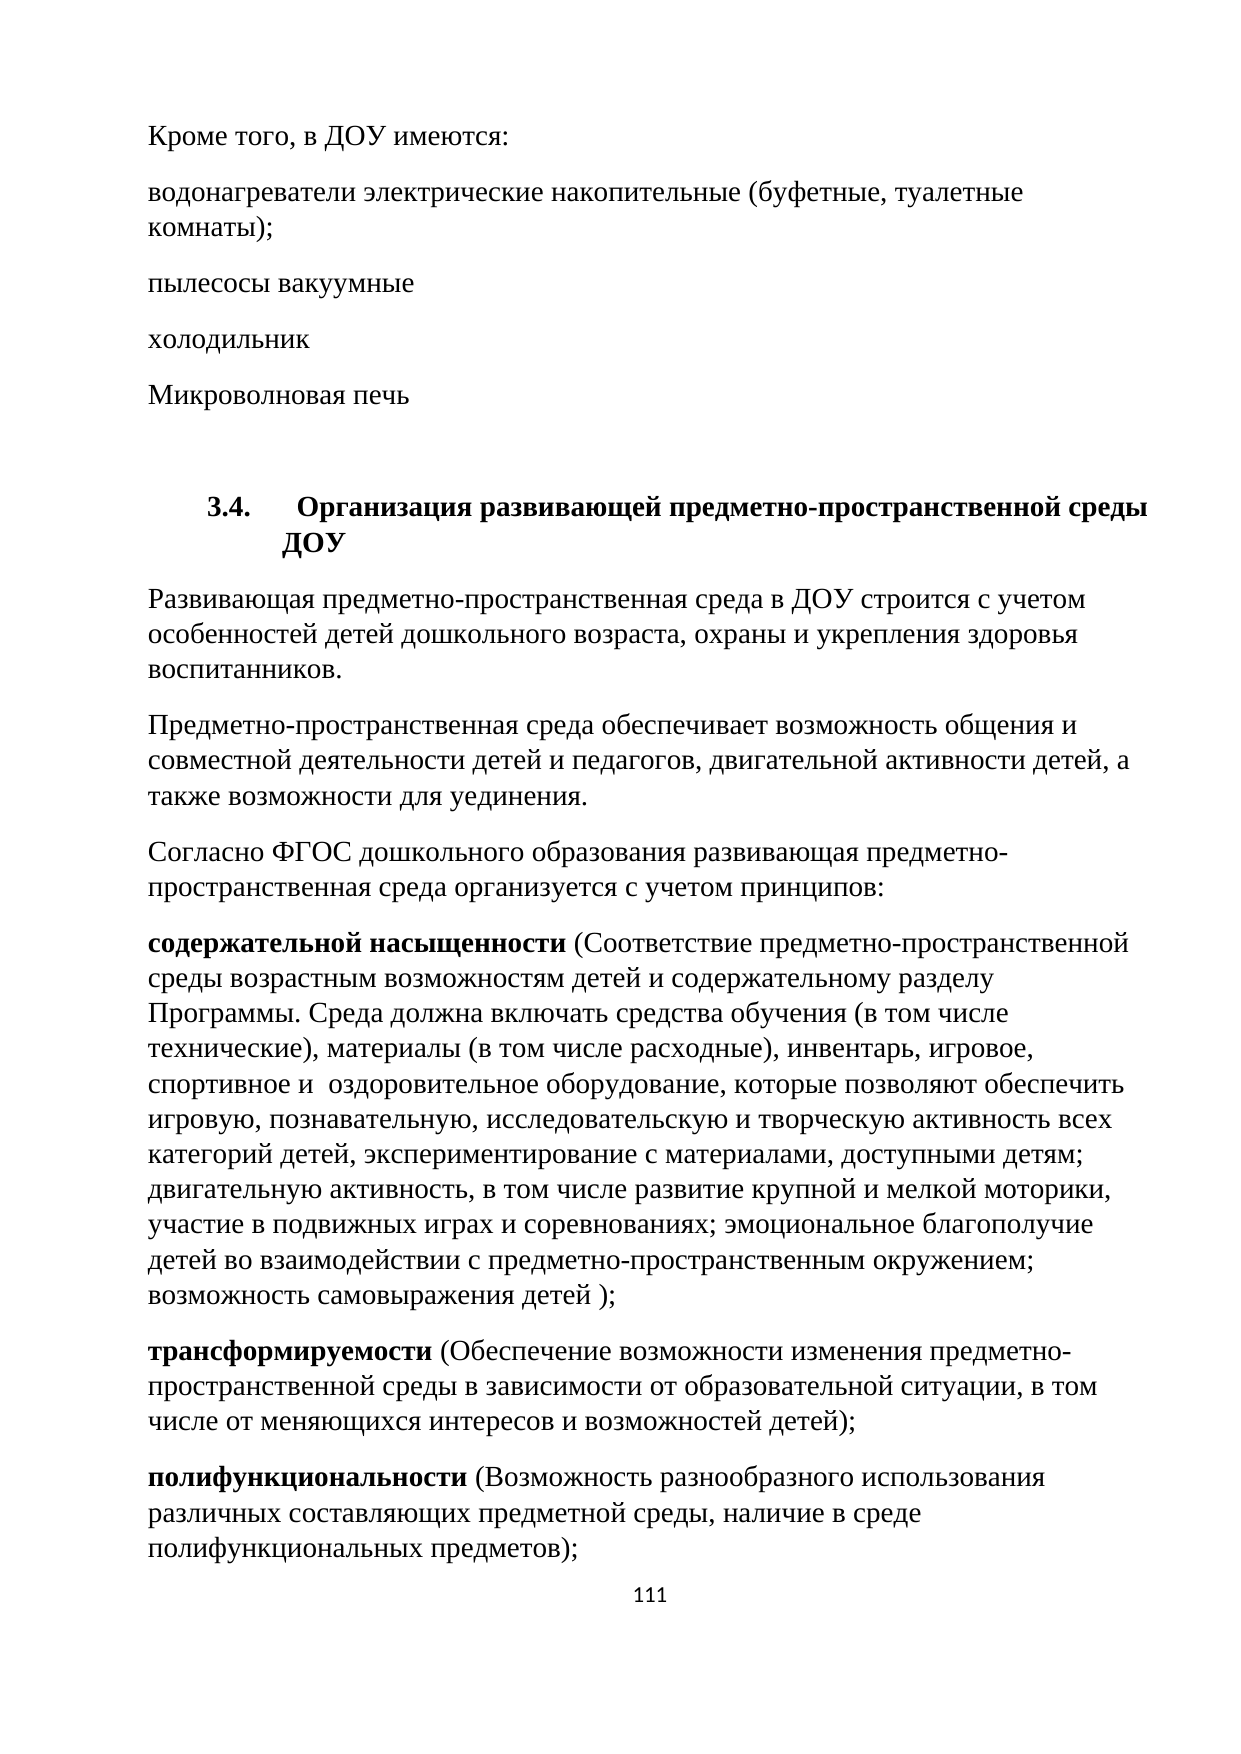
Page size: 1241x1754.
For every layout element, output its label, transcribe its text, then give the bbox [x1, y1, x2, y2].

text содержательной насыщенности (Соответствие предметно-пространственной среды возрастным возможностям детей и содержательному разделу Программы. Среда должна включать средства обучения (в том числе технические), материалы (в том числе расходные), инвентарь, игровое, спортивное и оздоровительное оборудование, которые позволяют обеспечить игровую, познавательную, исследовательскую и творческую активность всех категорий детей, экспериментирование с материалами, доступными детям; двигательную активность, в том числе развитие крупной и мелкой моторики, участие в подвижных играх и соревнованиях; эмоциональное благополучие детей во взаимодействии с предметно-пространственным окружением; возможность самовыражения детей ); [148, 925, 1152, 1311]
list Организация развивающей предметно-пространственной среды ДОУ [207, 489, 1152, 558]
text Согласно ФГОС дошкольного образования развивающая предметно-пространственная среда организуется с учетом принципов: [148, 834, 1152, 902]
text трансформируемости (Обеспечение возможности изменения предметно-пространственной среды в зависимости от образовательной ситуации, в том числе от меняющихся интересов и возможностей детей); [148, 1333, 1152, 1437]
text пылесосы вакуумные [148, 265, 1152, 299]
text полифункциональности (Возможность разнообразного использования различных составляющих предметной среды, наличие в среде полифункциональных предметов); [148, 1459, 1152, 1563]
text Микроволновая печь [148, 377, 1152, 411]
text Кроме того, в ДОУ имеются: [148, 118, 1152, 152]
text Предметно-пространственная среда обеспечивает возможность общения и совместной деятельности детей и педагогов, двигательной активности детей, а также возможности для уединения. [148, 707, 1152, 811]
text холодильник [148, 321, 1152, 355]
text Развивающая предметно-пространственная среда в ДОУ строится с учетом особенностей детей дошкольного возраста, охраны и укрепления здоровья воспитанников. [148, 581, 1152, 685]
text водонагреватели электрические накопительные (буфетные, туалетные комнаты); [148, 174, 1152, 243]
